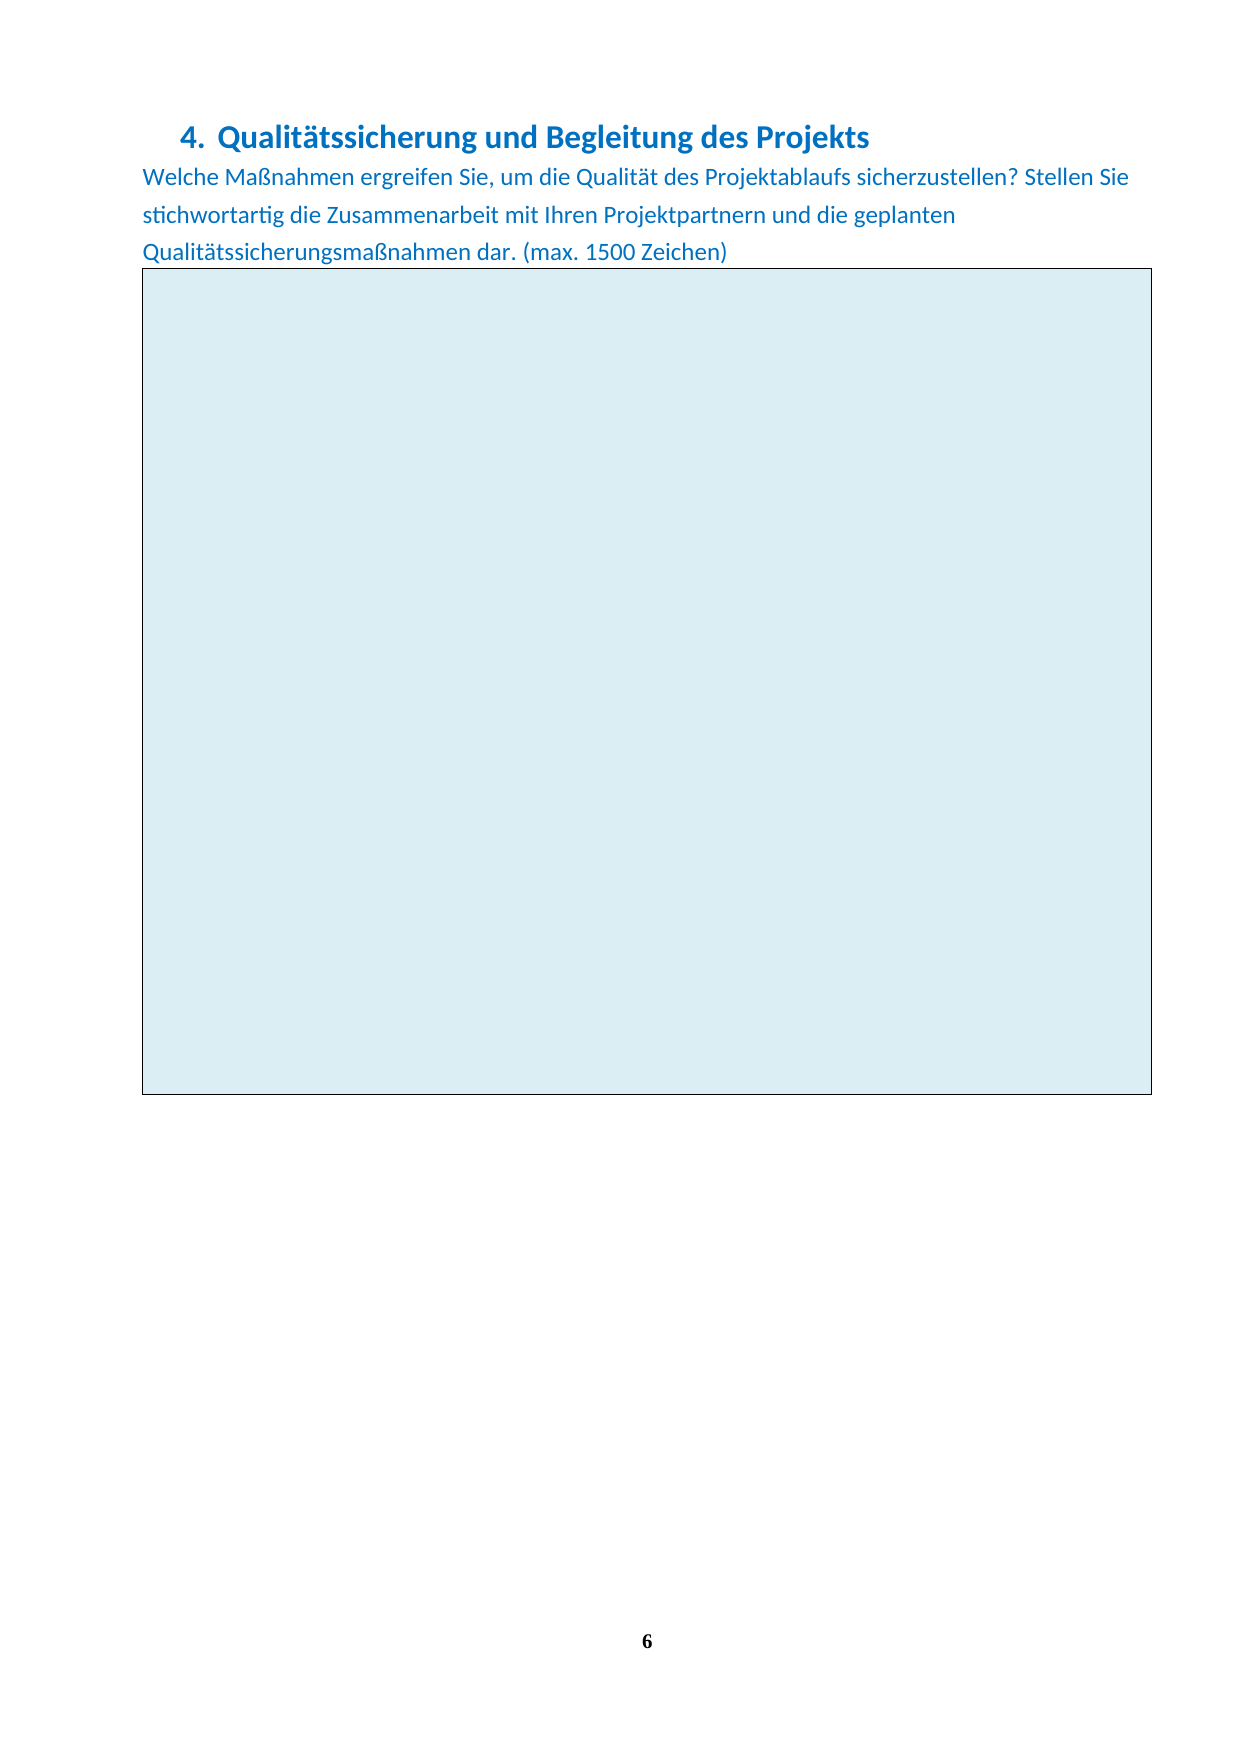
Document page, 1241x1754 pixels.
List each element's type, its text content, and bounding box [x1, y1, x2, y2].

text Welche Maßnahmen ergreifen Sie, um die Qualität des Projektablaufs sicherzustellen? Stellen Sie stichwortartig die Zusammenarbeit mit Ihren Projektpartnern und die geplanten Qualitätssicherungsmaßnahmen dar. (max. 1500 Zeichen) [142, 156, 1152, 268]
list Qualitätssicherung und Begleitung des Projekts [180, 118, 1152, 156]
table_header [143, 269, 1151, 1094]
